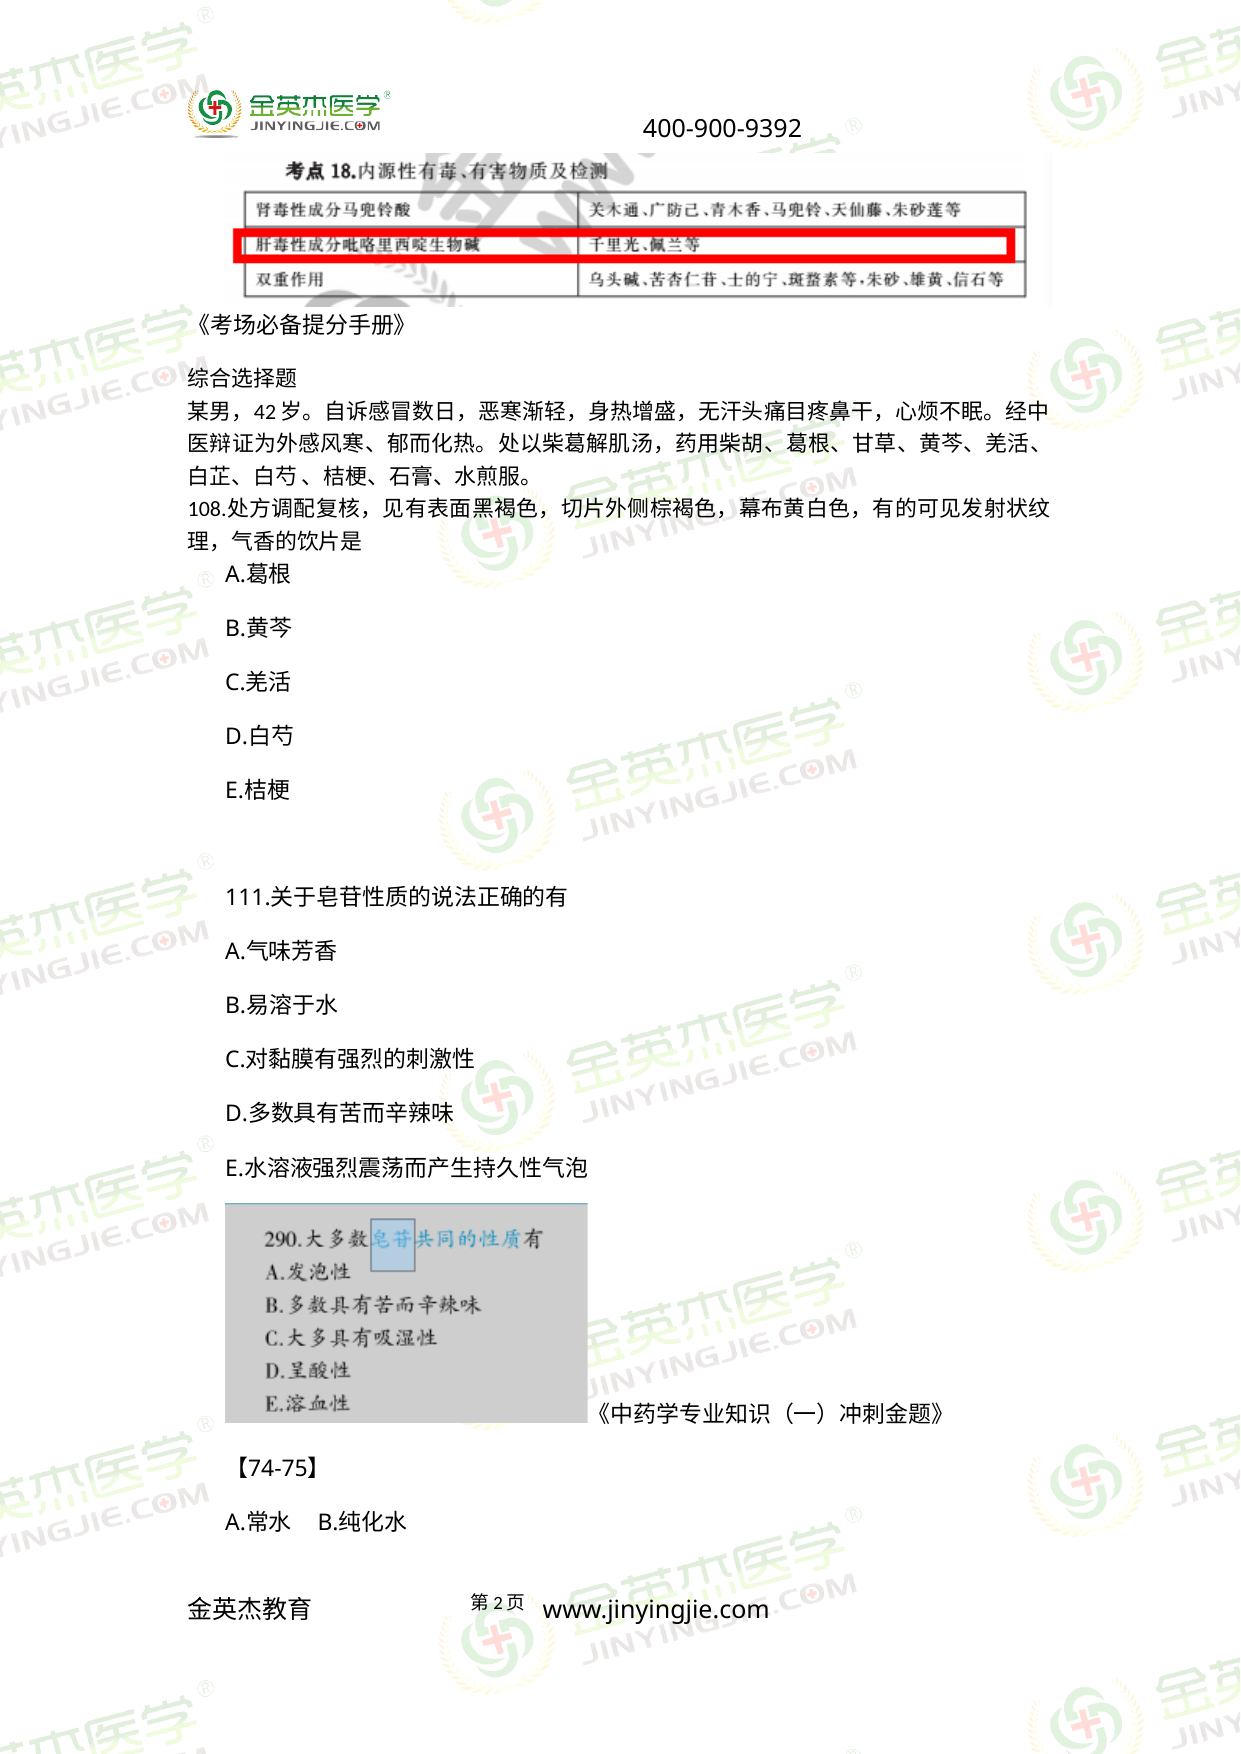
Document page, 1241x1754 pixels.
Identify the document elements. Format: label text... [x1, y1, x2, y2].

list B.黄芩 [225, 610, 1053, 643]
list 《考场必备提分手册》 [187, 307, 1053, 340]
text 某男，42岁。自诉感冒数日，恶寒渐轻，身热增盛，无汗头痛目疼鼻干，心烦不眠。经中医辩证为外感风寒、郁而化热。处以柴葛解肌汤，药用柴胡、葛根、甘草、黄芩、羌活、白芷、白芍 、桔梗、石膏、水煎服。 [187, 393, 1053, 491]
list 【74-75】 [225, 1450, 1053, 1483]
list D.多数具有苦而辛辣味 [225, 1095, 1053, 1129]
list 111.关于皂苷性质的说法正确的有 [225, 879, 1053, 912]
list C.羌活 [225, 664, 1053, 697]
picture [187, 153, 1053, 307]
list A.常水 B.纯化水 [225, 1504, 1053, 1537]
list A.气味芳香 [225, 933, 1053, 966]
text 综合选择题 [187, 361, 1053, 393]
list E.水溶液强烈震荡而产生持久性气泡 [225, 1149, 1053, 1183]
list C.对黏膜有强烈的刺激性 [225, 1041, 1053, 1074]
list E.桔梗 [225, 772, 1053, 806]
list D.白芍 [225, 718, 1053, 752]
picture [187, 90, 390, 138]
list A.葛根 [225, 556, 1053, 589]
picture [225, 1203, 588, 1423]
text 108.处方调配复核，见有表面黑褐色，切片外侧棕褐色，幕布黄白色，有的可见发射状纹理，气香的饮片是 [187, 491, 1053, 556]
list B.易溶于水 [225, 987, 1053, 1020]
